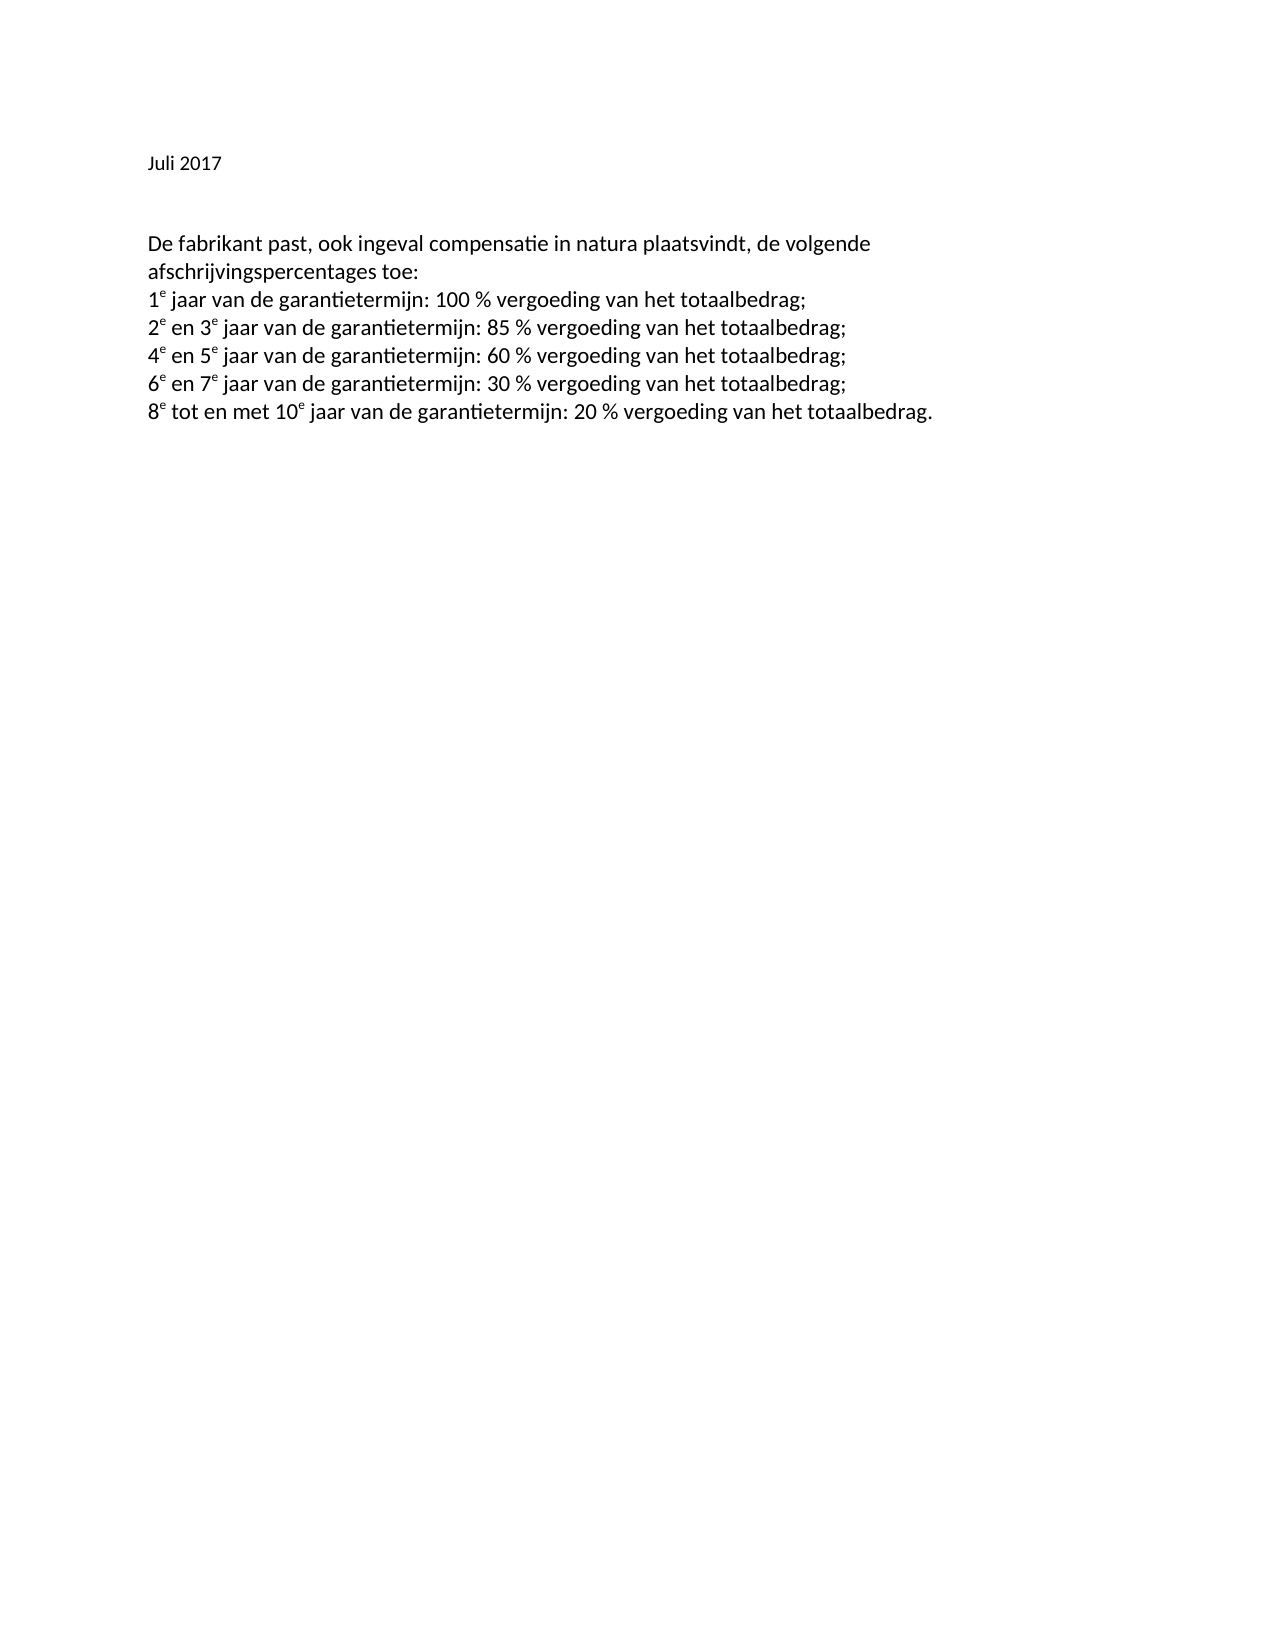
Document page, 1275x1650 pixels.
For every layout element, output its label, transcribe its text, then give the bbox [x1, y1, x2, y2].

text De fabrikant past, ook ingeval compensatie in natura plaatsvindt, de volgende afschrijvingspercentages toe: [148, 229, 1093, 285]
text 1e jaar van de garantietermijn: 100 % vergoeding van het totaalbedrag; [148, 285, 1093, 313]
text 8e tot en met 10e jaar van de garantietermijn: 20 % vergoeding van het totaalbedrag. [148, 397, 1093, 425]
text 2e en 3e jaar van de garantietermijn: 85 % vergoeding van het totaalbedrag; [148, 313, 1093, 341]
text 6e en 7e jaar van de garantietermijn: 30 % vergoeding van het totaalbedrag; [148, 369, 1093, 397]
text 4e en 5e jaar van de garantietermijn: 60 % vergoeding van het totaalbedrag; [148, 341, 1093, 369]
